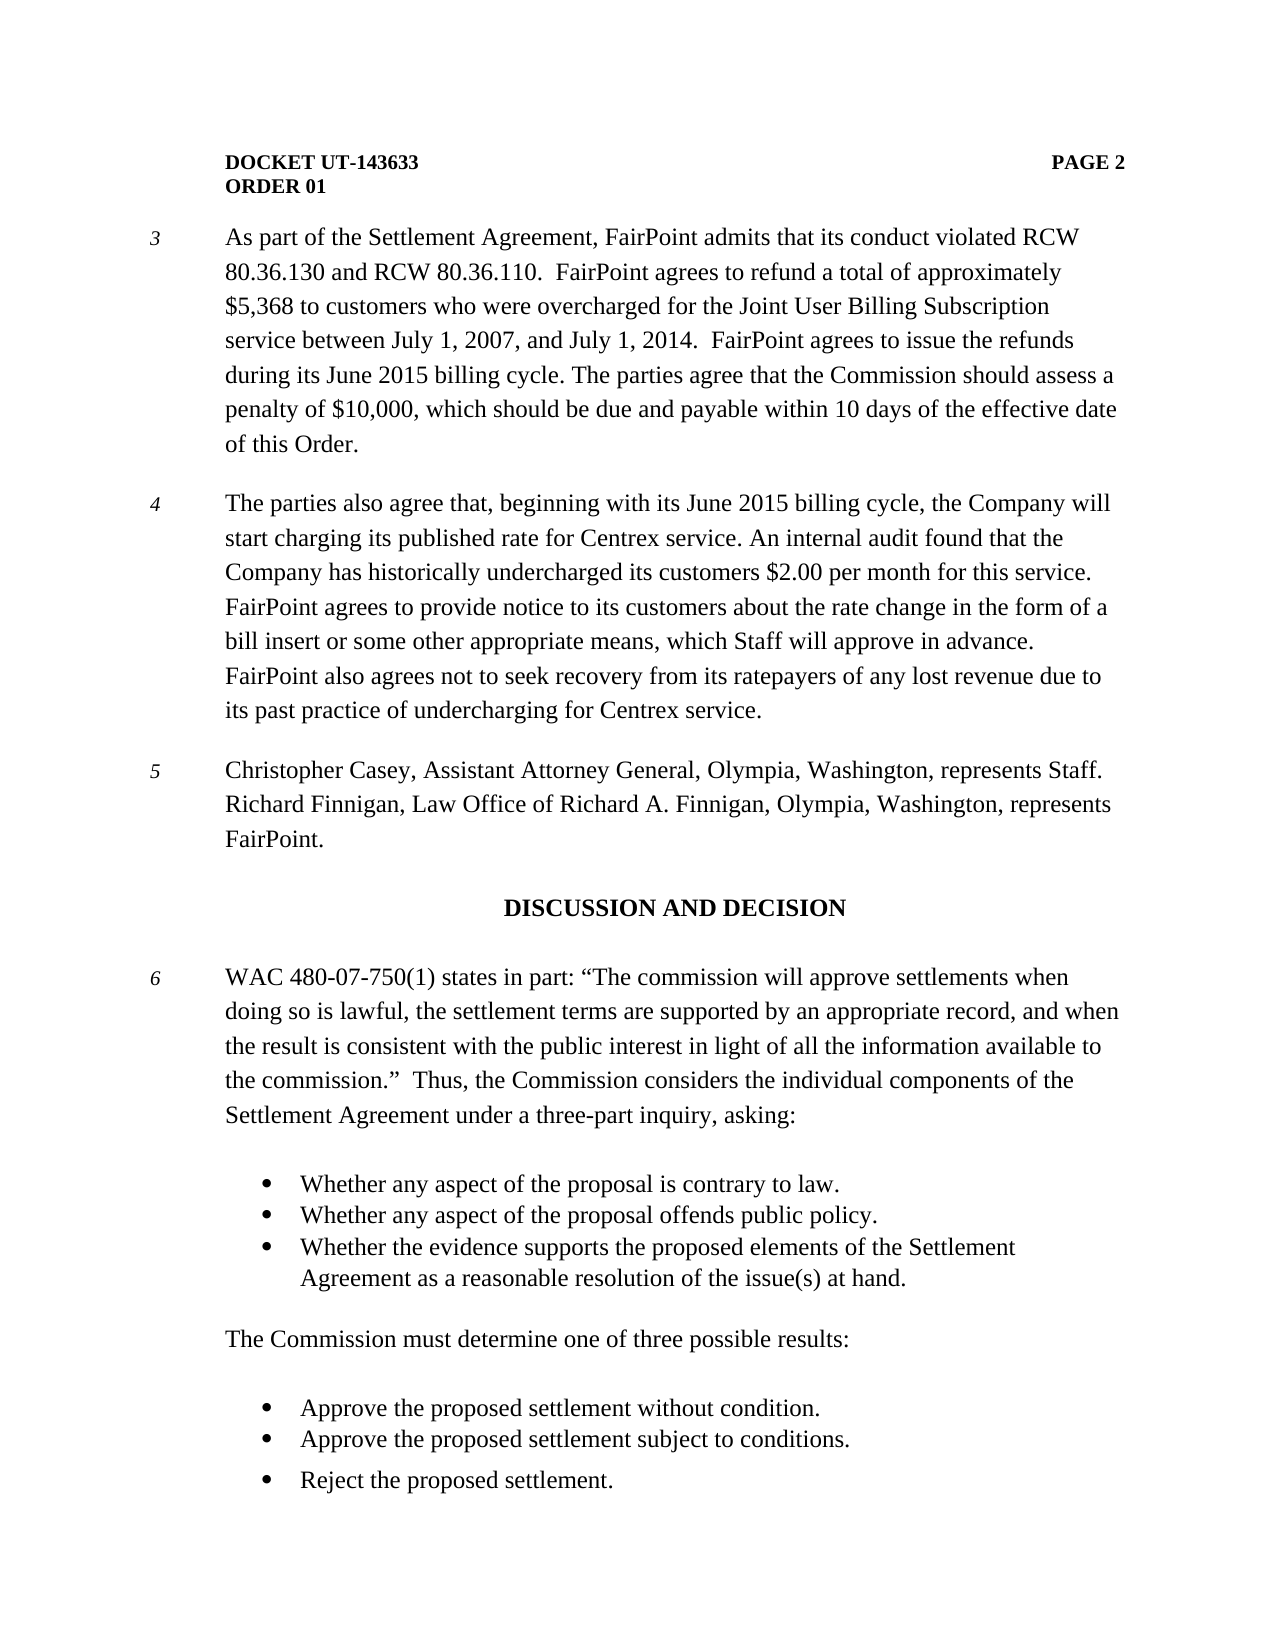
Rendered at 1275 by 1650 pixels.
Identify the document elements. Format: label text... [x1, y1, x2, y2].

list The parties also agree that, beginning with its June 2015 billing cycle, the Company will start charging its published rate for Centrex service. An internal audit found that the Company has historically undercharged its customers $2.00 per month for this service. FairPoint agrees to provide notice to its customers about the rate change in the form of a bill insert or some other appropriate means, which Staff will approve in advance. FairPoint also agrees not to seek recovery from its ratepayers of any lost revenue due to its past practice of undercharging for Centrex service. [150, 488, 1125, 724]
list Reject the proposed settlement. [262, 1456, 1125, 1494]
list Whether the evidence supports the proposed elements of the Settlement Agreement as a reasonable resolution of the issue(s) at hand. [262, 1232, 1125, 1292]
text DISCUSSION AND DECISION [225, 893, 1125, 922]
list Whether any aspect of the proposal offends public policy. [262, 1200, 1125, 1229]
text The Commission must determine one of three possible results: [225, 1324, 1125, 1352]
list Approve the proposed settlement without condition. [262, 1393, 1125, 1421]
list Whether any aspect of the proposal is contrary to law. [262, 1169, 1125, 1197]
list Christopher Casey, Assistant Attorney General, Olympia, Washington, represents Staff. Richard Finnigan, Law Office of Richard A. Finnigan, Olympia, Washington, represents FairPoint. [150, 755, 1125, 887]
list As part of the Settlement Agreement, FairPoint admits that its conduct violated RCW 80.36.130 and RCW 80.36.110. FairPoint agrees to refund a total of approximately $5,368 to customers who were overcharged for the Joint User Billing Subscription service between July 1, 2007, and July 1, 2014. FairPoint agrees to issue the refunds during its June 2015 billing cycle. The parties agree that the Commission should assess a penalty of $10,000, which should be due and payable within 10 days of the effective date of this Order. [150, 222, 1125, 458]
list WAC 480-07-750(1) states in part: “The commission will approve settlements when doing so is lawful, the settlement terms are supported by an appropriate record, and when the result is consistent with the public interest in light of all the information available to the commission.” Thus, the Commission considers the individual components of the Settlement Agreement under a three-part inquiry, asking: [150, 962, 1125, 1128]
list Approve the proposed settlement subject to conditions. [262, 1424, 1125, 1453]
